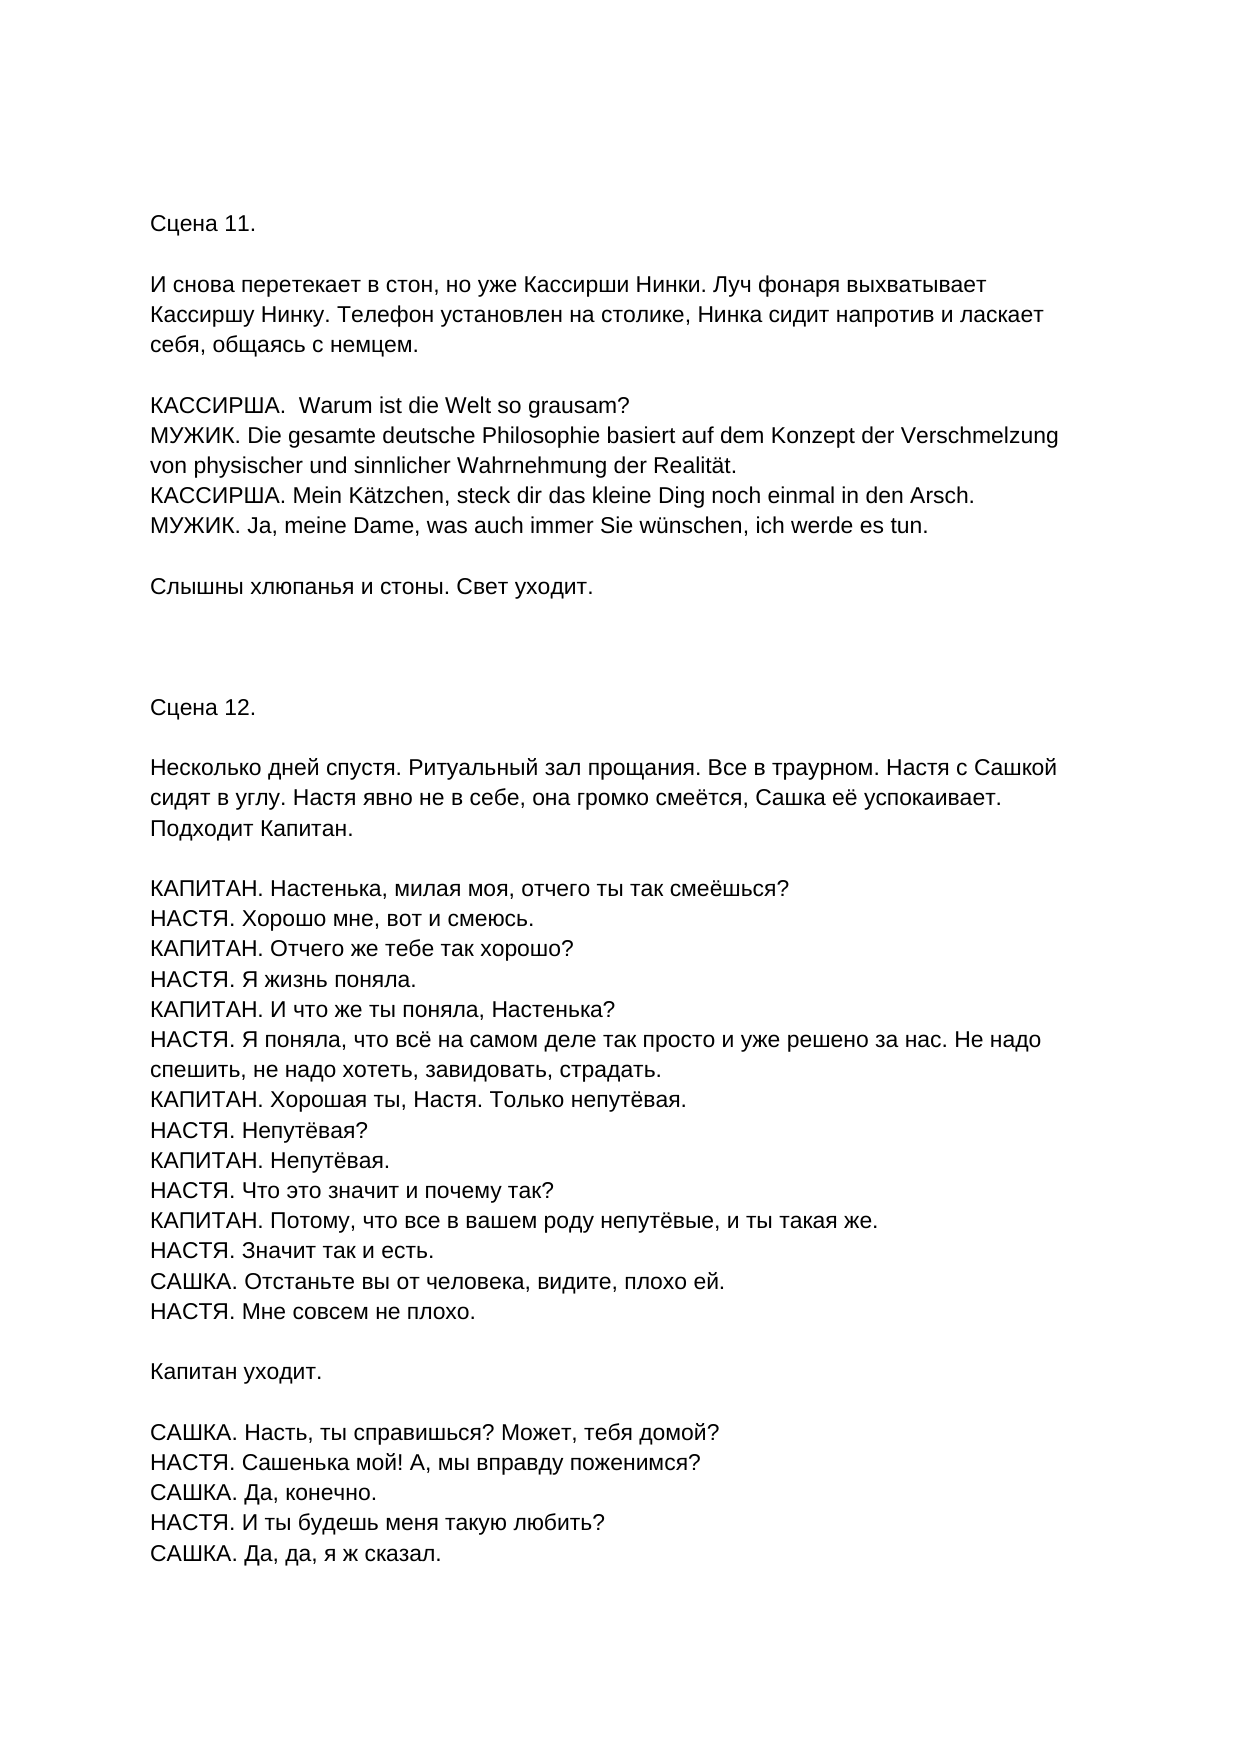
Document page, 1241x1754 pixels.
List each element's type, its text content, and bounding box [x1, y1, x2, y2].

text НАСТЯ. Мне совсем не плохо. [150, 1298, 1090, 1324]
text НАСТЯ. И ты будешь меня такую любить? [150, 1509, 1090, 1536]
text Сцена 12. [150, 694, 1090, 720]
text КАПИТАН. Непутёвая. [150, 1147, 1090, 1173]
text САШКА. Отстаньте вы от человека, видите, плохо ей. [150, 1268, 1090, 1294]
text Слышны хлюпанья и стоны. Свет уходит. [150, 573, 1090, 599]
text НАСТЯ. Значит так и есть. [150, 1237, 1090, 1264]
text МУЖИК. Ja, meine Dame, was auch immer Sie wünschen, ich werde es tun. [150, 512, 1090, 539]
text НАСТЯ. Непутёвая? [150, 1117, 1090, 1143]
text НАСТЯ. Хорошо мне, вот и смеюсь. [150, 905, 1090, 932]
text НАСТЯ. Что это значит и почему так? [150, 1177, 1090, 1203]
text МУЖИК. Die gesamte deutsche Philosophie basiert auf dem Konzept der Verschmelzung von physischer und sinnlicher Wahrnehmung der Realität. [150, 422, 1090, 478]
text КАПИТАН. Отчего же тебе так хорошо? [150, 935, 1090, 962]
text КАПИТАН. Хорошая ты, Настя. Только непутёвая. [150, 1086, 1090, 1113]
text НАСТЯ. Сашенька мой! А, мы вправду поженимся? [150, 1449, 1090, 1475]
text КАССИРША. Warum ist die Welt so grausam? [150, 392, 1090, 418]
text Капитан уходит. [150, 1358, 1090, 1385]
text И снова перетекает в стон, но уже Кассирши Нинки. Луч фонаря выхватывает Кассиршу Нинку. Телефон установлен на столике, Нинка сидит напротив и ласкает себя, общаясь с немцем. [150, 271, 1090, 358]
text САШКА. Насть, ты справишься? Может, тебя домой? [150, 1419, 1090, 1445]
text Сцена 11. [150, 210, 1090, 237]
text САШКА. Да, конечно. [150, 1479, 1090, 1506]
text НАСТЯ. Я поняла, что всё на самом деле так просто и уже решено за нас. Не надо спешить, не надо хотеть, завидовать, страдать. [150, 1026, 1090, 1083]
text НАСТЯ. Я жизнь поняла. [150, 966, 1090, 992]
text КАПИТАН. Потому, что все в вашем роду непутёвые, и ты такая же. [150, 1207, 1090, 1234]
text КАССИРША. Mein Kätzchen, steck dir das kleine Ding noch einmal in den Arsch. [150, 482, 1090, 509]
text КАПИТАН. И что же ты поняла, Настенька? [150, 996, 1090, 1022]
text Несколько дней спустя. Ритуальный зал прощания. Все в траурном. Настя с Сашкой сидят в углу. Настя явно не в себе, она громко смеётся, Сашка её успокаивает. Подходит Капитан. [150, 754, 1090, 841]
text КАПИТАН. Настенька, милая моя, отчего ты так смеёшься? [150, 875, 1090, 901]
text САШКА. Да, да, я ж сказал. [150, 1539, 1090, 1566]
